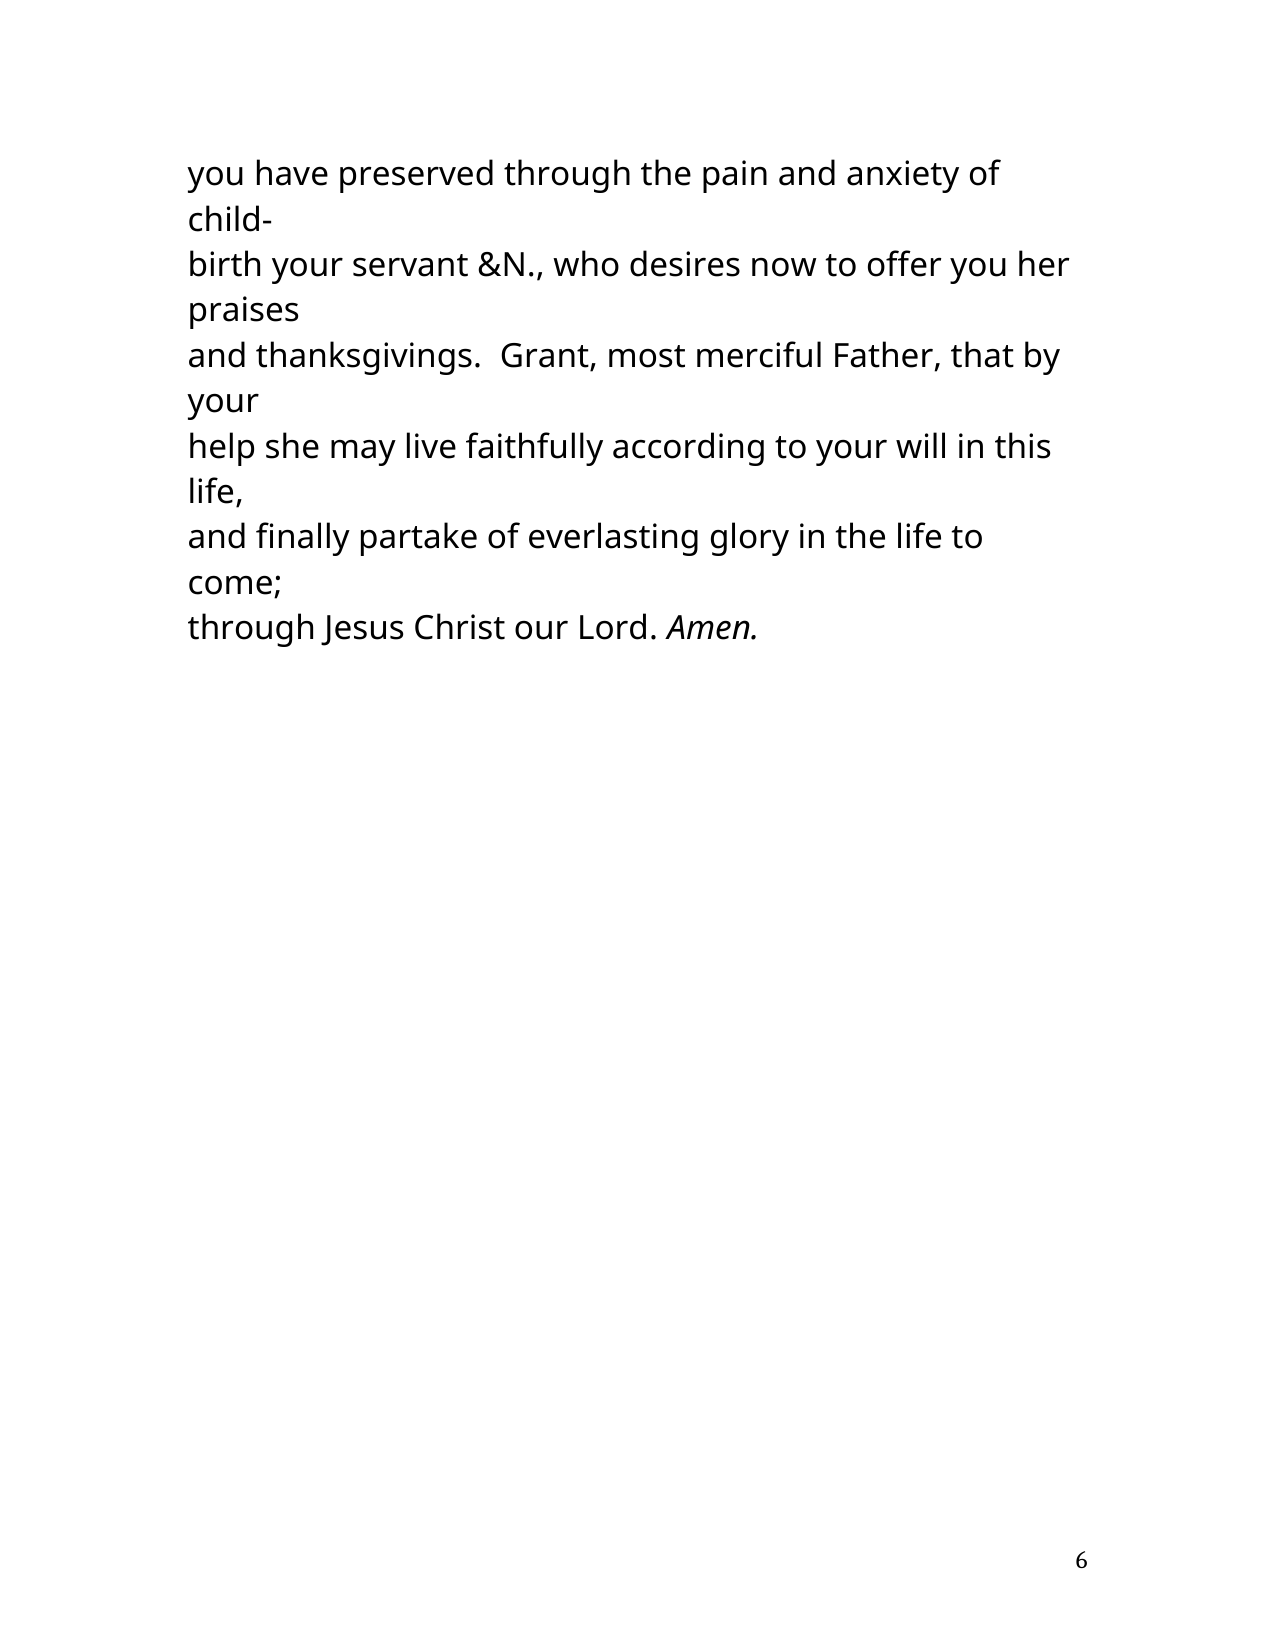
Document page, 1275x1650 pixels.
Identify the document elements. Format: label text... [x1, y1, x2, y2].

text help she may live faithfully according to your will in this life, [187, 422, 1087, 513]
text you have preserved through the pain and anxiety of child- [187, 150, 1087, 241]
text and thanksgivings. Grant, most merciful Father, that by your [187, 332, 1087, 422]
text birth your servant &N., who desires now to offer you her praises [187, 241, 1087, 332]
text through Jesus Christ our Lord. Amen. [187, 604, 1087, 649]
text and finally partake of everlasting glory in the life to come; [187, 513, 1087, 604]
